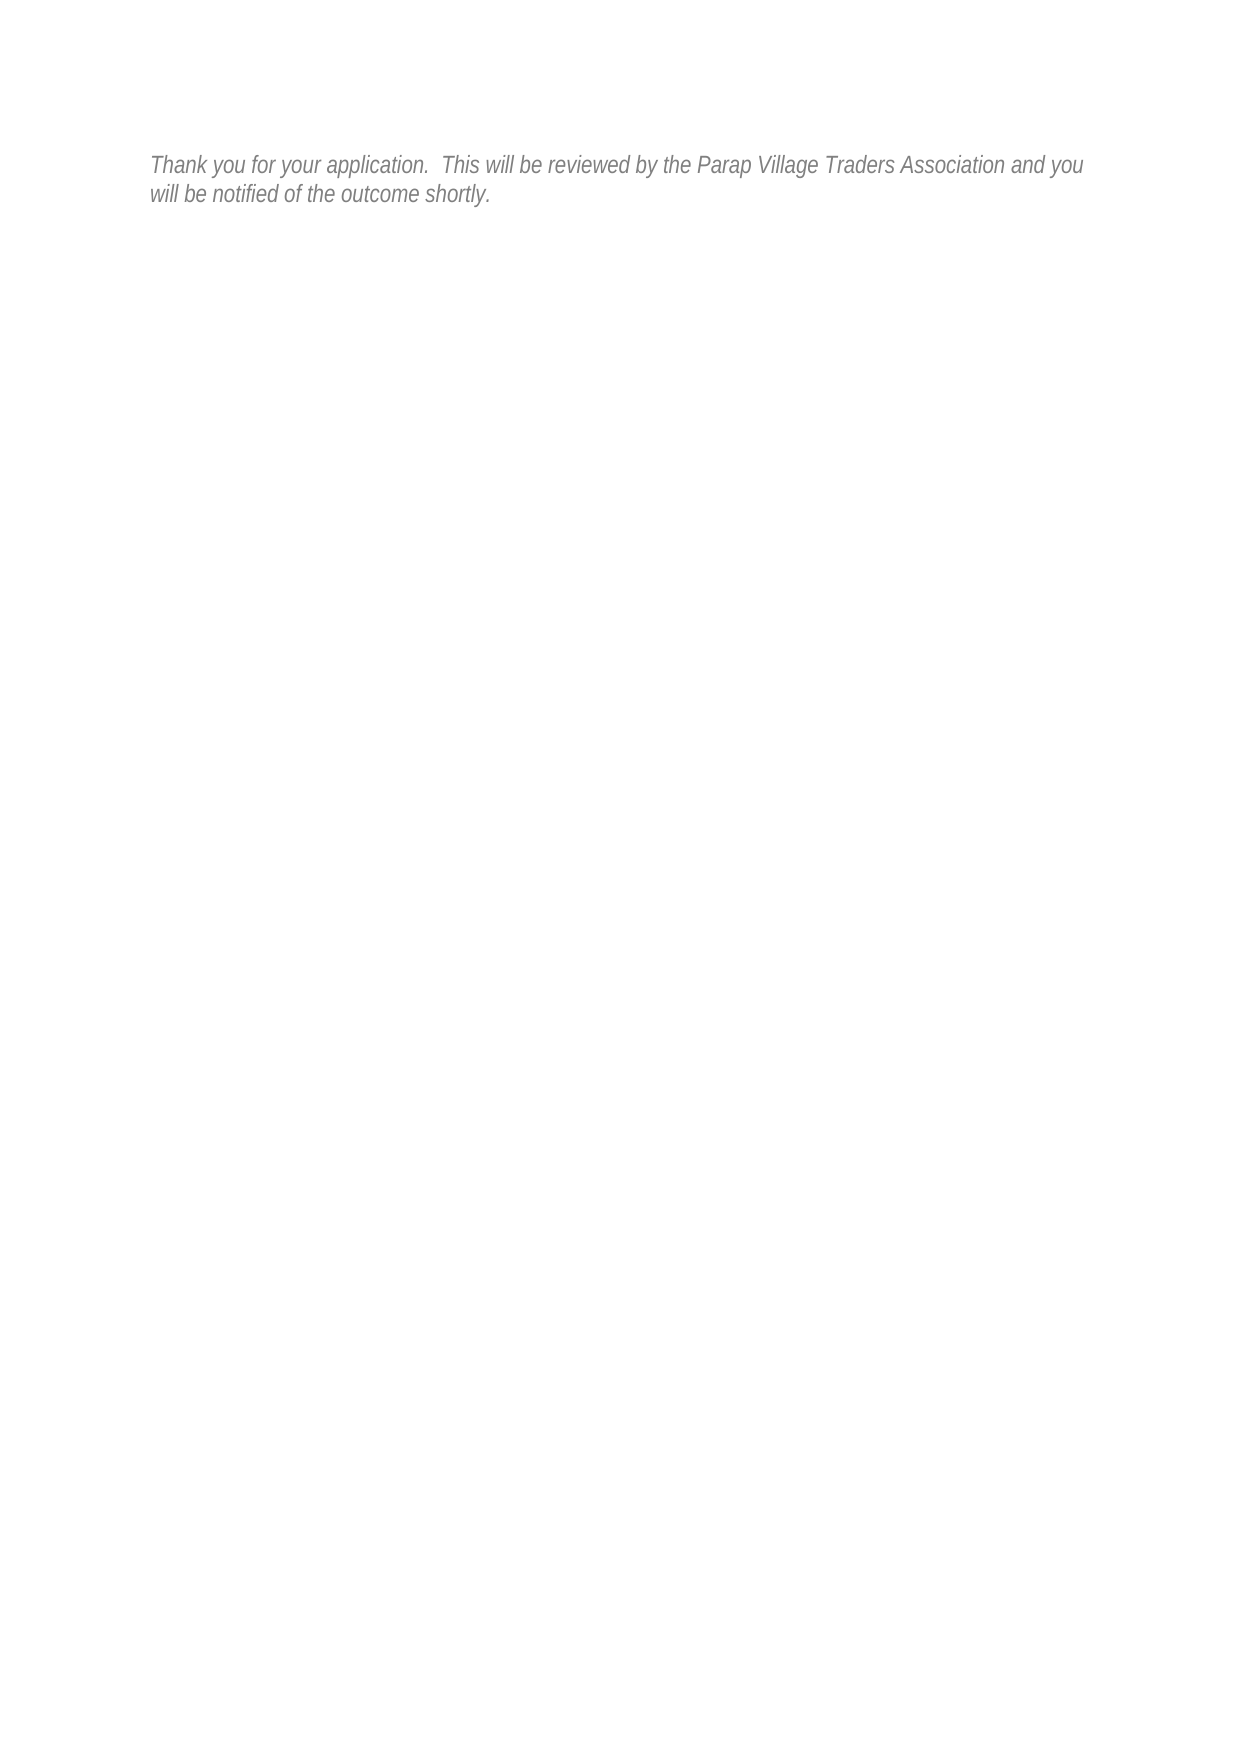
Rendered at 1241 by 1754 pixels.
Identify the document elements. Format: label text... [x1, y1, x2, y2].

text Thank you for your application. This will be reviewed by the Parap Village Traders Association and you will be notified of the outcome shortly. [150, 150, 1090, 207]
